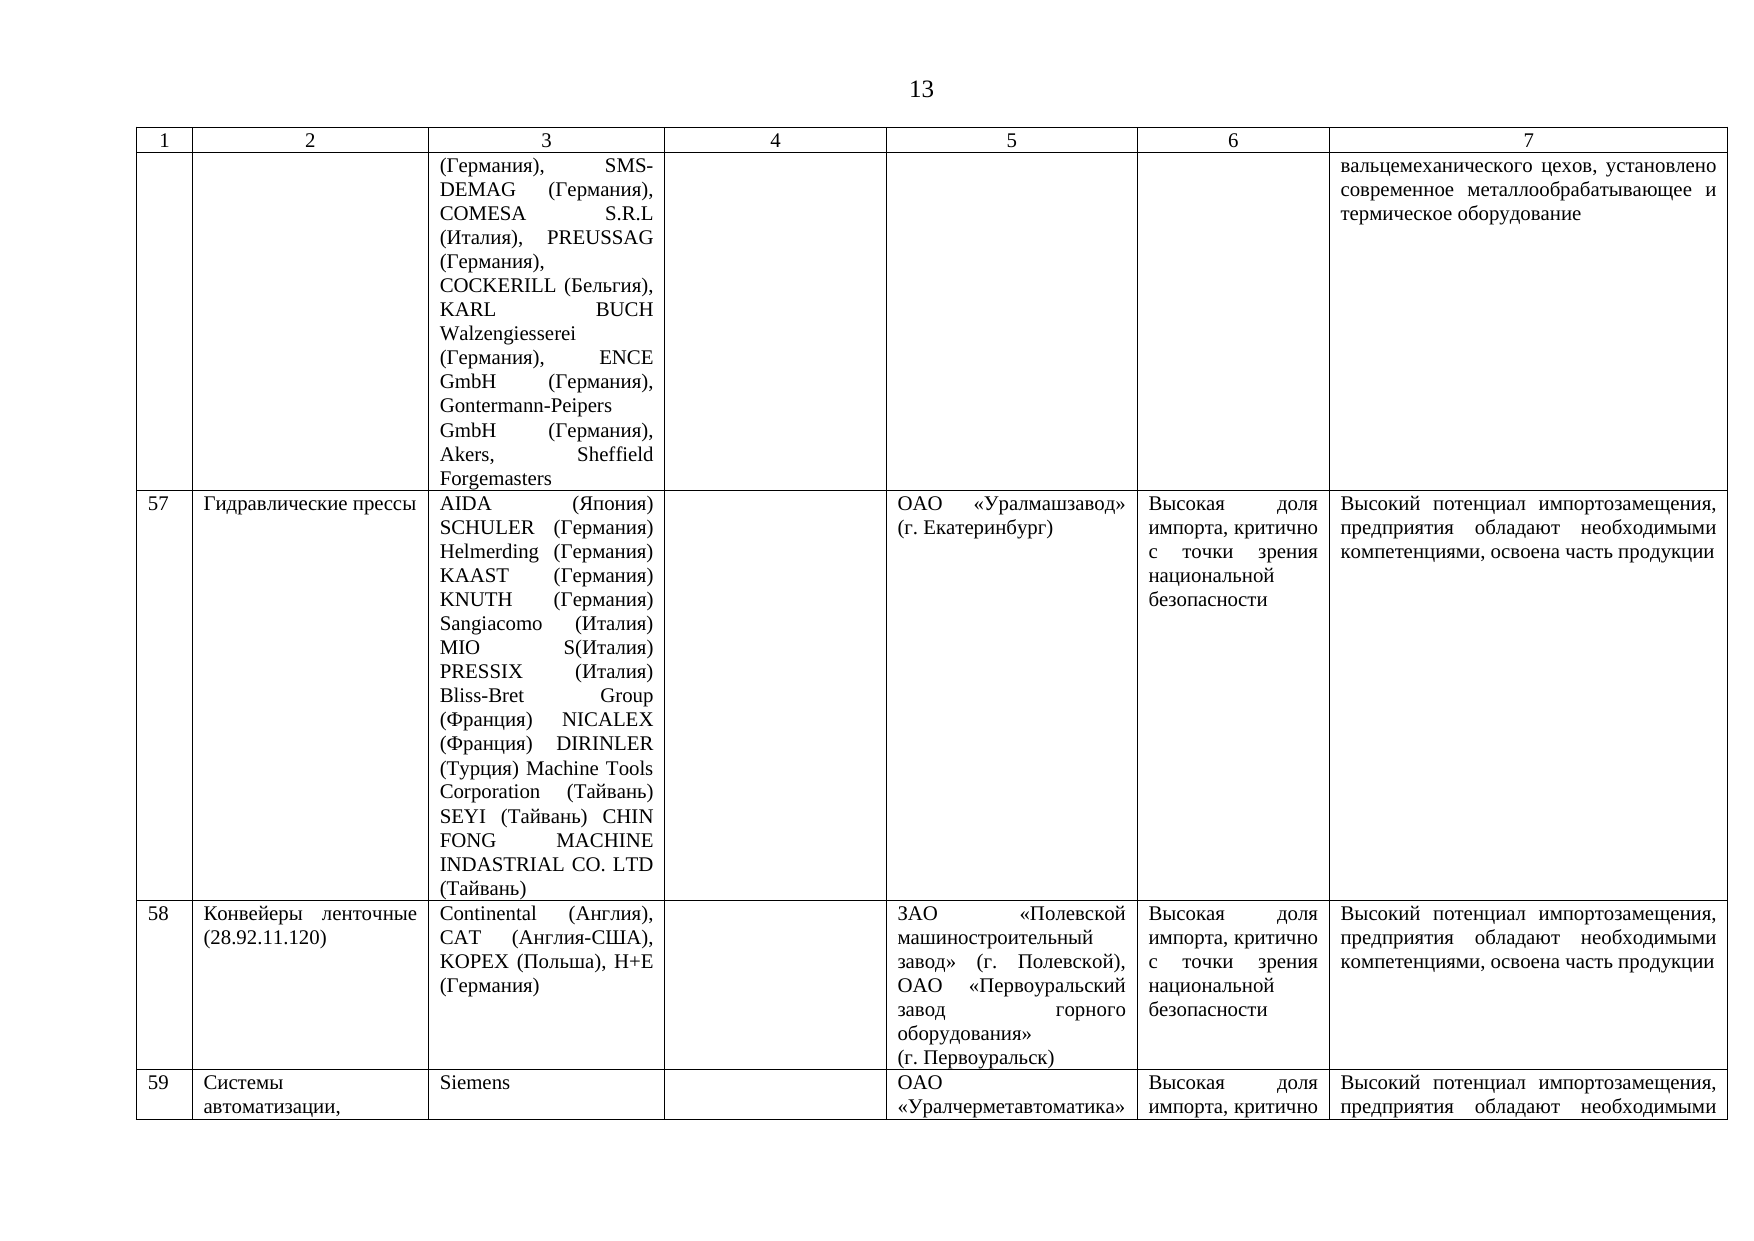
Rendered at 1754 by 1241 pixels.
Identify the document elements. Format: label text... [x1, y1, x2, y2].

table_header 7 [1330, 128, 1727, 152]
table_header 1 [137, 128, 192, 152]
table_cell Высокая доля импорта, критично с точки зрения национальной безопасности [1138, 901, 1329, 1069]
table_cell ОАО «Уралмашзавод» (г. Екатеринбург) [887, 491, 1137, 900]
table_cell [1330, 1070, 1727, 1118]
table_cell Высокая доля импорта, критично с точки зрения национальной безопасности [1138, 491, 1329, 900]
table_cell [1138, 1070, 1329, 1118]
table_header 5 [887, 128, 1137, 152]
table_cell Конвейеры ленточные (28.92.11.120) [193, 901, 428, 1069]
table_cell Высокий потенциал импортозамещения, предприятия обладают необходимыми компетенциями, освоена часть продукции [1330, 491, 1727, 900]
table_cell 57 [137, 491, 192, 900]
table_cell [665, 901, 886, 1069]
table_cell Siemens [429, 1070, 664, 1118]
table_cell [193, 153, 428, 490]
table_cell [1138, 153, 1329, 490]
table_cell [193, 1070, 428, 1118]
table_cell [665, 1070, 886, 1118]
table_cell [1330, 153, 1727, 490]
table_cell [665, 491, 886, 900]
table_cell [665, 153, 886, 490]
table_cell 56 [137, 153, 192, 490]
table_cell 59 [137, 1070, 192, 1118]
table_header 2 [193, 128, 428, 152]
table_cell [429, 153, 664, 490]
table_header 6 [1138, 128, 1329, 152]
table_header 4 [665, 128, 886, 152]
table_cell Continental (Англия), CAT (Англия-США), KOPEX (Польша), H+E (Германия) [429, 901, 664, 1069]
table_cell 58 [137, 901, 192, 1069]
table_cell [887, 153, 1137, 490]
table_cell Высокий потенциал импортозамещения, предприятия обладают необходимыми компетенциями, освоена часть продукции [1330, 901, 1727, 1069]
table_header 3 [429, 128, 664, 152]
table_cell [887, 1070, 1137, 1118]
table_cell Гидравлические прессы [193, 491, 428, 900]
table_cell ЗАО «Полевской машиностроительный завод» (г. Полевской), ОАО «Первоуральский завод горного оборудования» (г. Первоуральск) [887, 901, 1137, 1069]
table_cell AIDA (Япония) SCHULER (Германия) Helmerding (Германия) KAAST (Германия) KNUTH (Германия) Sangiacomo (Италия) MIO S(Италия) PRESSIX (Италия) Bliss-Bret Group (Франция) NICALEX (Франция) DIRINLER (Турция) Machine Tools Corporation (Тайвань) SEYI (Тайвань) CHIN FONG MACHINE INDASTRIAL CO. LTD (Тайвань) [429, 491, 664, 900]
